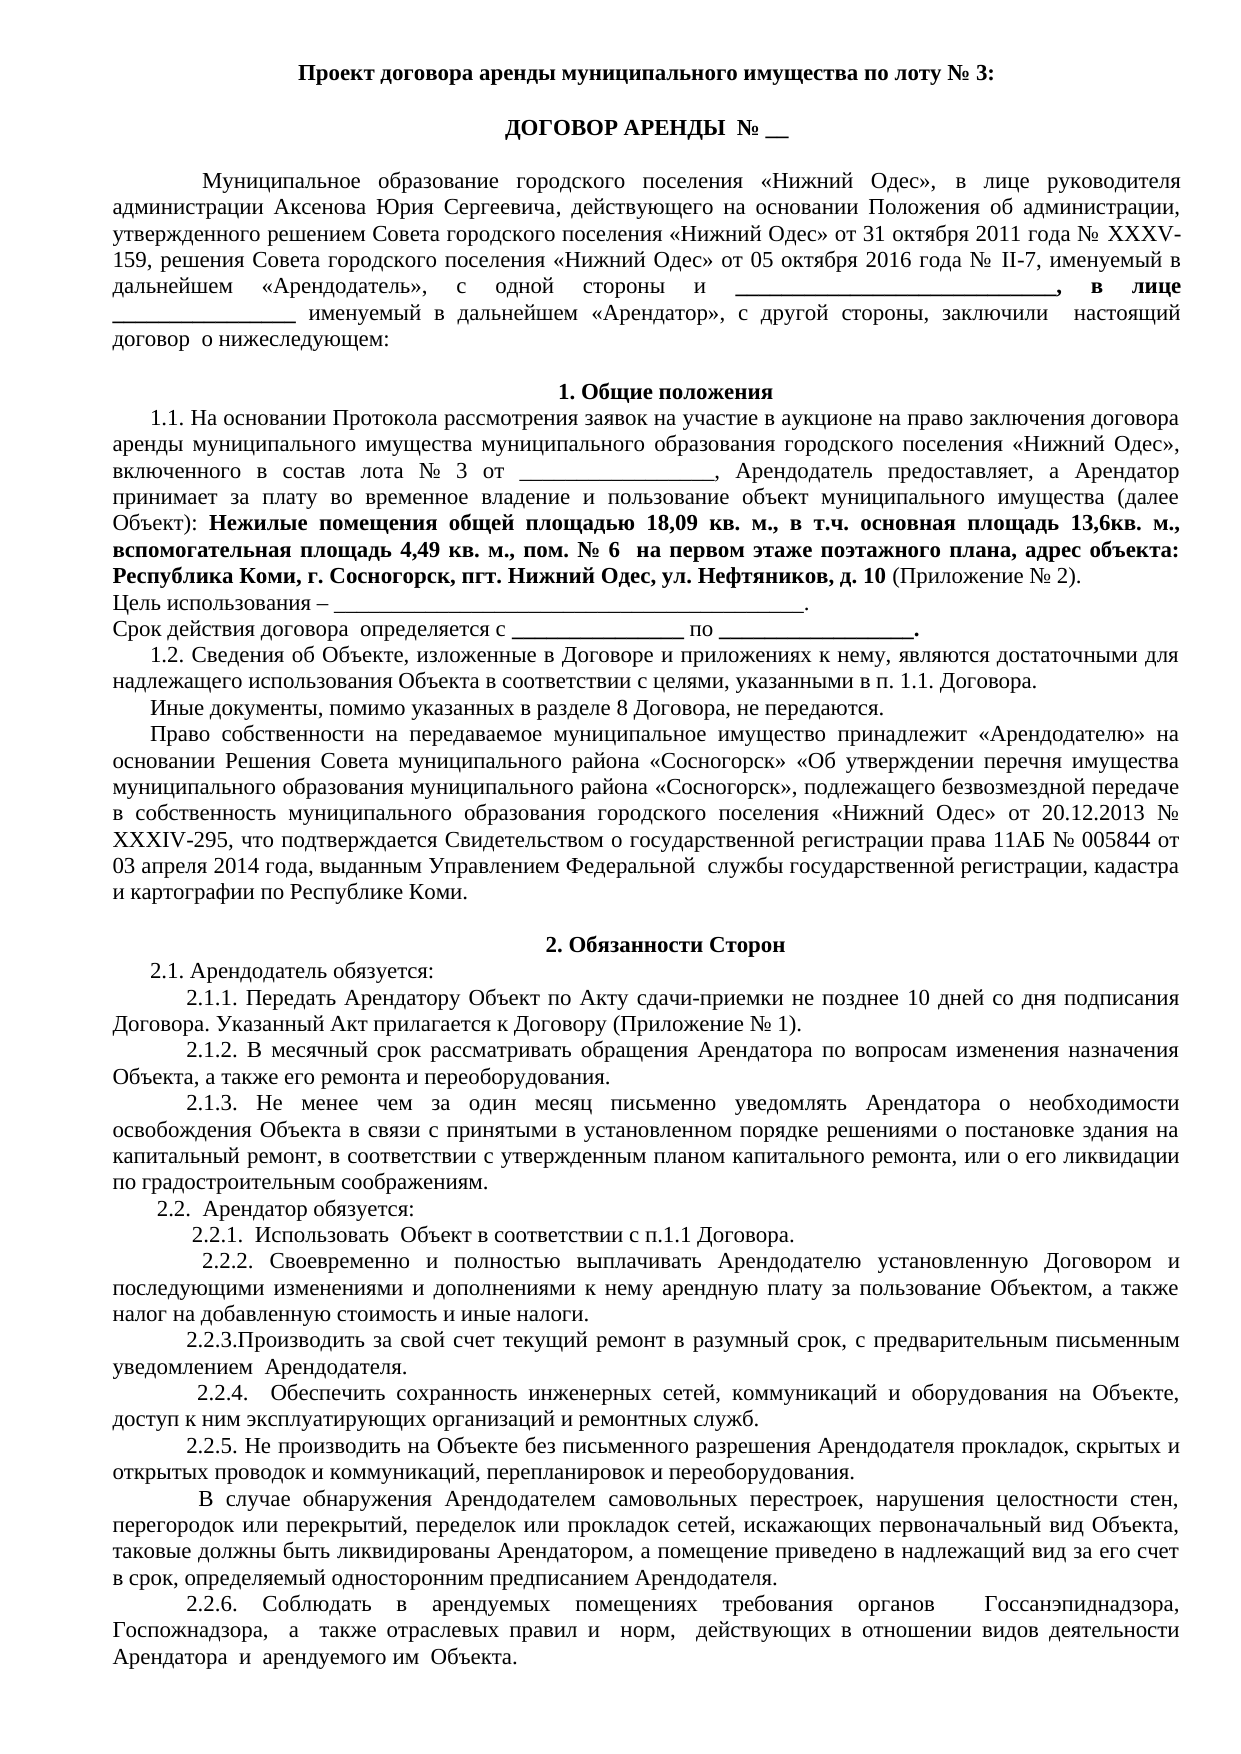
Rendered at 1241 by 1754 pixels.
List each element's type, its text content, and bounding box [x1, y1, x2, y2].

text Проект договора аренды муниципального имущества по лоту № 3: [112, 59, 1181, 85]
text 2.1.3. Не менее чем за один месяц письменно уведомлять Арендатора о необходимости освобождения Объекта в связи с принятыми в установленном порядке решениями о постановке здания на капитальный ремонт, в соответствии с утвержденным планом капитального ремонта, или о его ликвидации по градостроительным соображениям. [112, 1089, 1181, 1195]
text ДОГОВОР АРЕНДЫ № __ [112, 114, 1181, 141]
text Право собственности на передаваемое муниципальное имущество принадлежит «Арендодателю» на основании Решения Совета муниципального района «Сосногорск» «Об утверждении перечня имущества муниципального образования муниципального района «Сосногорск», подлежащего безвозмездной передаче в собственность муниципального образования городского поселения «Нижний Одес» от 20.12.2013 № XXXIV-295, что подтверждается Свидетельством о государственной регистрации права 11АБ № 005844 от 03 апреля 2014 года, выданным Управлением Федеральной службы государственной регистрации, кадастра и картографии по Республике Коми. [112, 720, 1181, 905]
text 2.2.2. Своевременно и полностью выплачивать Арендодателю установленную Договором и последующими изменениями и дополнениями к нему арендную плату за пользование Объектом, а также налог на добавленную стоимость и иные налоги. [112, 1247, 1181, 1326]
text 2.1.1. Передать Арендатору Объект по Акту сдачи-приемки не позднее 10 дней со дня подписания Договора. Указанный Акт прилагается к Договору (Приложение № 1). [112, 984, 1181, 1037]
text 2.2.1. Использовать Объект в соответствии с п.1.1 Договора. [112, 1221, 1181, 1247]
text 2.2.4. Обеспечить сохранность инженерных сетей, коммуникаций и оборудования на Объекте, доступ к ним эксплуатирующих организаций и ремонтных служб. [112, 1379, 1181, 1432]
text Цель использования – _________________________________________. [112, 588, 1181, 615]
text 1.2. Сведения об Объекте, изложенные в Договоре и приложениях к нему, являются достаточными для надлежащего использования Объекта в соответствии с целями, указанными в п. 1.1. Договора. [112, 641, 1181, 694]
text В случае обнаружения Арендодателем самовольных перестроек, нарушения целостности стен, перегородок или перекрытий, переделок или прокладок сетей, искажающих первоначальный вид Объекта, таковые должны быть ликвидированы Арендатором, а помещение приведено в надлежащий вид за его счет в срок, определяемый односторонним предписанием Арендодателя. [112, 1484, 1181, 1590]
text 2.2.5. Не производить на Объекте без письменного разрешения Арендодателя прокладок, скрытых и открытых проводок и коммуникаций, перепланировок и переоборудования. [112, 1432, 1181, 1484]
text 2.2.3.Производить за свой счет текущий ремонт в разумный срок, с предварительным письменным уведомлением Арендодателя. [112, 1326, 1181, 1379]
text Иные документы, помимо указанных в разделе 8 Договора, не передаются. [112, 694, 1181, 720]
text 1. Общие положения [150, 378, 1181, 404]
text Срок действия договора определяется с _______________ по _________________. [112, 615, 1181, 641]
text Муниципальное образование городского поселения «Нижний Одес», в лице руководителя администрации Аксенова Юрия Сергеевича, действующего на основании Положения об администрации, утвержденного решением Совета городского поселения «Нижний Одес» от 31 октября 2011 года № XXXV-159, решения Совета городского поселения «Нижний Одес» от 05 октября 2016 года № II-7, именуемый в дальнейшем «Арендодатель», с одной стороны и ____________________________, в лице ________________ именуемый в дальнейшем «Арендатор», с другой стороны, заключили настоящий договор о нижеследующем: [112, 167, 1181, 351]
text 1.1. На основании Протокола рассмотрения заявок на участие в аукционе на право заключения договора аренды муниципального имущества муниципального образования городского поселения «Нижний Одес», включенного в состав лота № 3 от _________________, Арендодатель предоставляет, а Арендатор принимает за плату во временное владение и пользование объект муниципального имущества (далее Объект): Нежилые помещения общей площадью 18,09 кв. м., в т.ч. основная площадь 13,6кв. м., вспомогательная площадь 4,49 кв. м., пом. № 6 на первом этаже поэтажного плана, адрес объекта: Республика Коми, г. Сосногорск, пгт. Нижний Одес, ул. Нефтяников, д. 10 (Приложение № 2). [112, 404, 1181, 588]
text 2.2. Арендатор обязуется: [112, 1195, 1181, 1221]
text 2.1.2. В месячный срок рассматривать обращения Арендатора по вопросам изменения назначения Объекта, а также его ремонта и переоборудования. [112, 1037, 1181, 1089]
text 2.1. Арендодатель обязуется: [112, 957, 1181, 984]
text 2.2.6. Соблюдать в арендуемых помещениях требования органов Госсанэпиднадзора, Госпожнадзора, а также отраслевых правил и норм, действующих в отношении видов деятельности Арендатора и арендуемого им Объекта. [112, 1590, 1181, 1669]
text 2. Обязанности Сторон [150, 931, 1181, 957]
